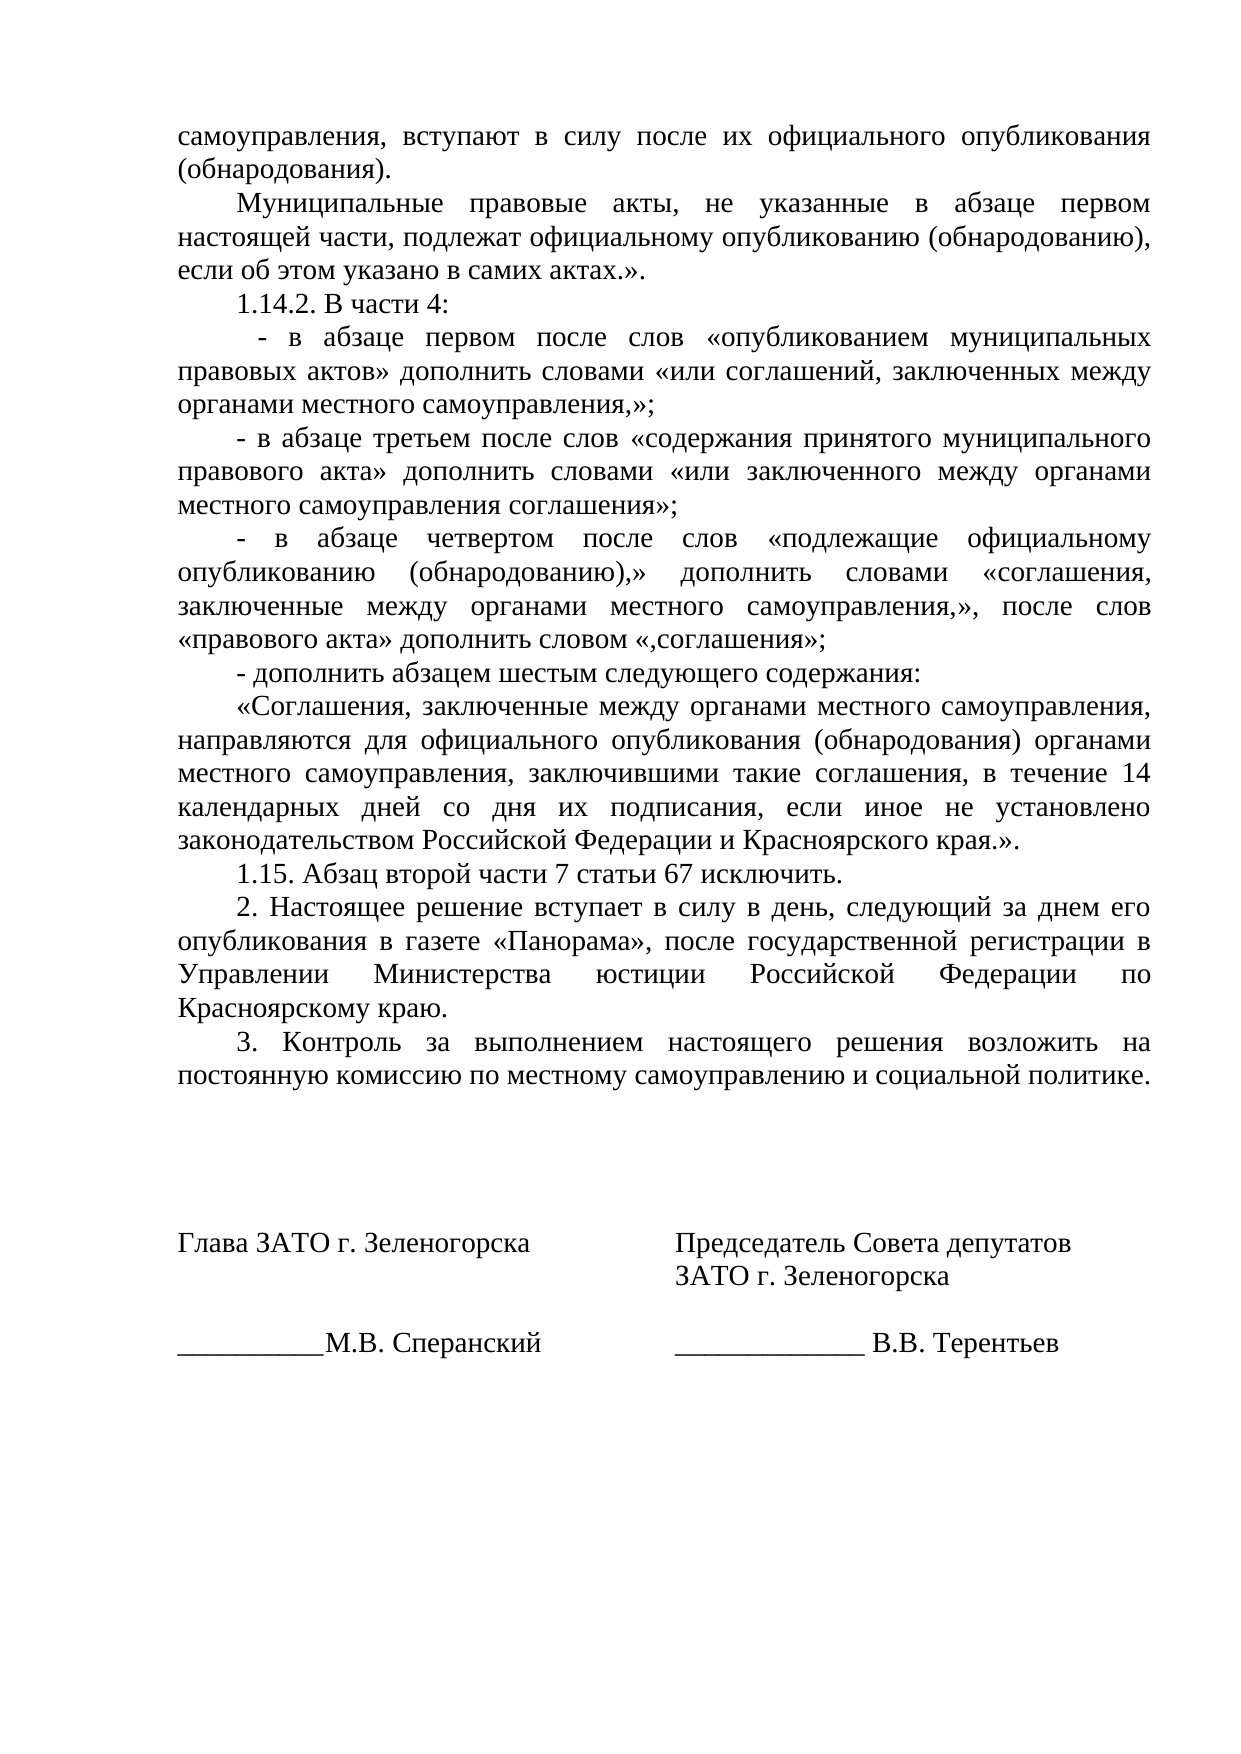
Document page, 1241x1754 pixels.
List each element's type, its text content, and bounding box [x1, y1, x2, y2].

text 3. Контроль за выполнением настоящего решения возложить на постоянную комиссию по местному самоуправлению и социальной политике. [177, 1024, 1152, 1091]
text 1.15. Абзац второй части 7 статьи 67 исключить. [177, 856, 1152, 889]
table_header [664, 1225, 1163, 1627]
text Муниципальные правовые акты, не указанные в абзаце первом настоящей части, подлежат официальному опубликованию (обнародованию), если об этом указано в самих актах.». [177, 185, 1152, 286]
text 1.14.2. В части 4: [177, 286, 1152, 319]
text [177, 118, 1152, 185]
text «Соглашения, заключенные между органами местного самоуправления, направляются для официального опубликования (обнародования) органами местного самоуправления, заключившими такие соглашения, в течение 14 календарных дней со дня их подписания, если иное не установлено законодательством Российской Федерации и Красноярского края.». [177, 688, 1152, 856]
text 2. Настоящее решение вступает в силу в день, следующий за днем его опубликования в газете «Панорама», после государственной регистрации в Управлении Министерства юстиции Российской Федерации по Красноярскому краю. [177, 889, 1152, 1024]
text - в абзаце первом после слов «опубликованием муниципальных правовых актов» дополнить словами «или соглашений, заключенных между органами местного самоуправления,»; [177, 319, 1152, 420]
text - дополнить абзацем шестым следующего содержания: [177, 655, 1152, 688]
text - в абзаце четвертом после слов «подлежащие официальному опубликованию (обнародованию),» дополнить словами «соглашения, заключенные между органами местного самоуправления,», после слов «правового акта» дополнить словом «,соглашения»; [177, 521, 1152, 655]
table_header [166, 1225, 664, 1627]
text - в абзаце третьем после слов «содержания принятого муниципального правового акта» дополнить словами «или заключенного между органами местного самоуправления соглашения»; [177, 420, 1152, 521]
